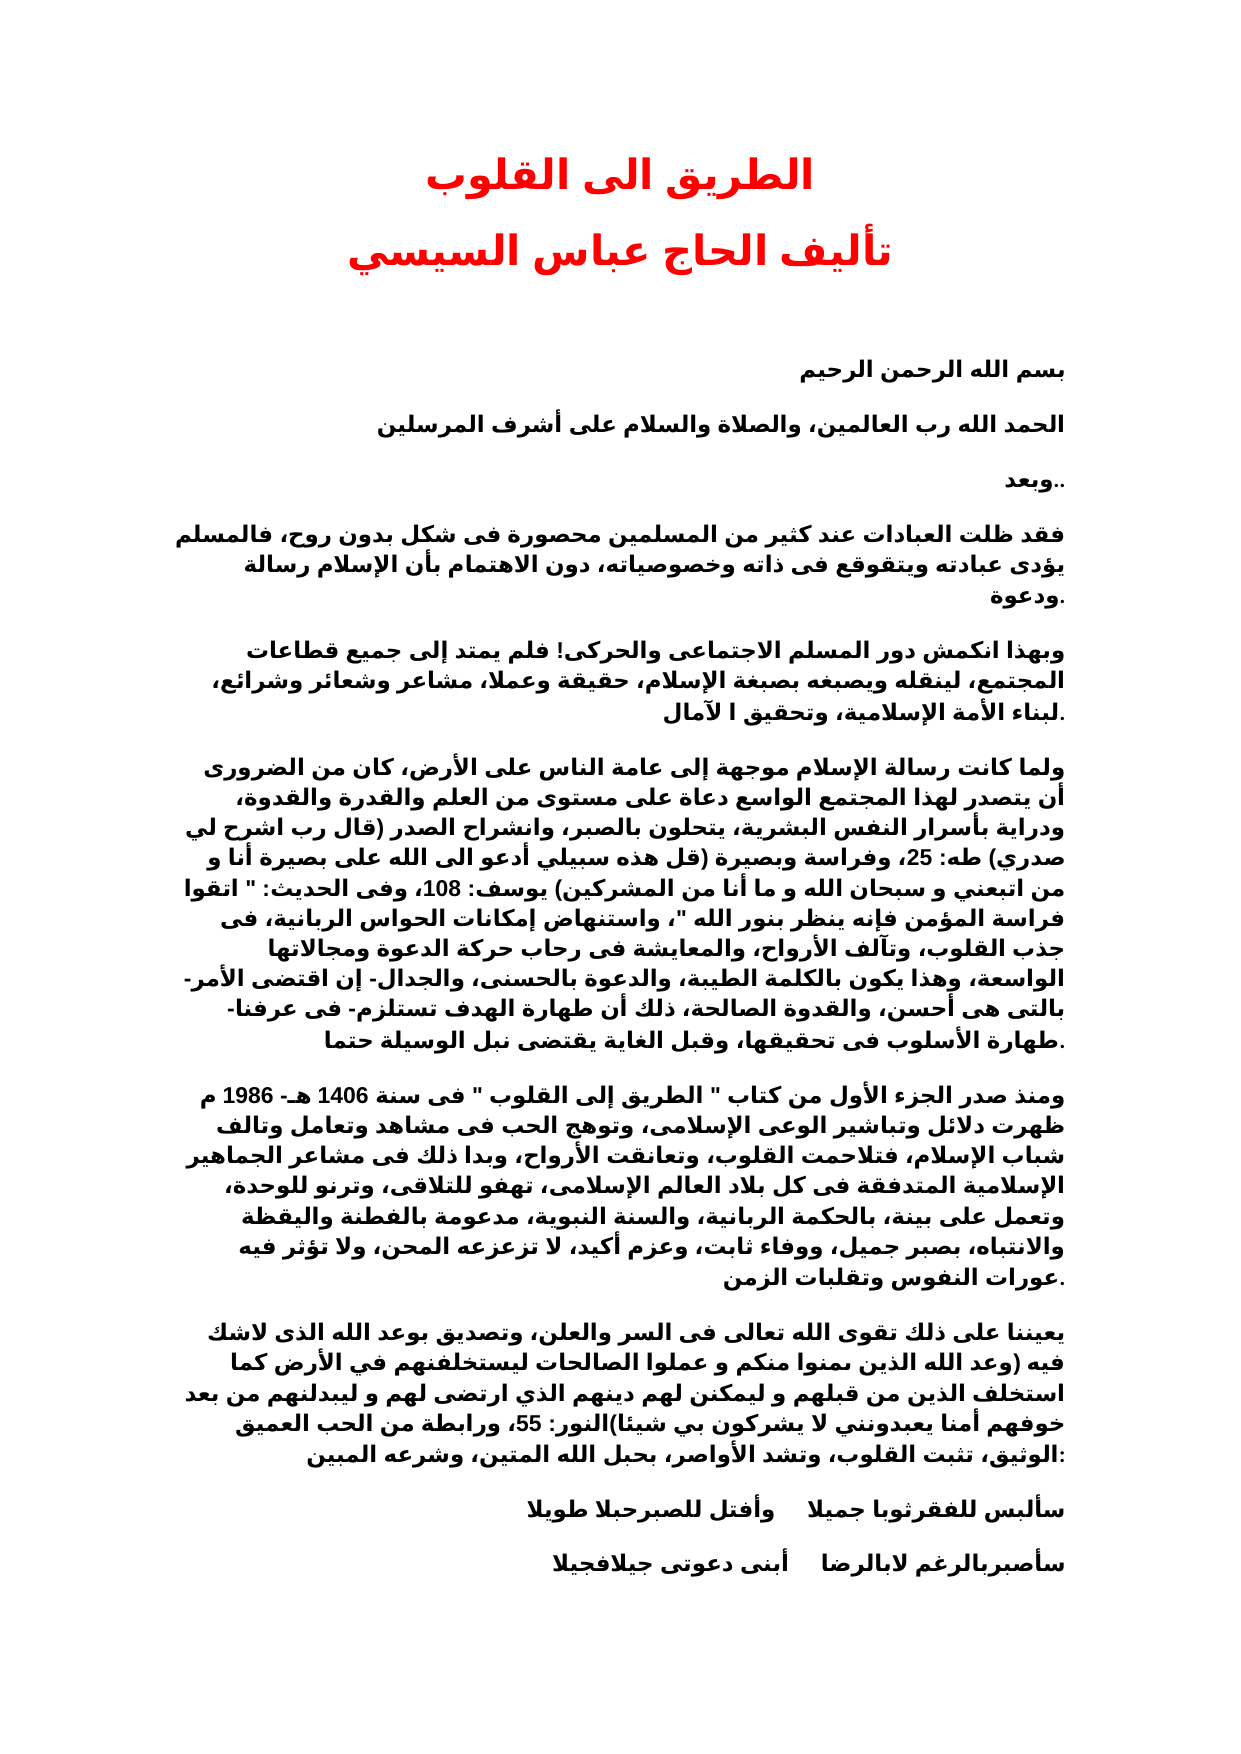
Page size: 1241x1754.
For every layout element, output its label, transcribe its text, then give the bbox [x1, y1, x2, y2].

text الطريق الى القلوب [150, 150, 1090, 198]
text تأليف الحاج عباس السيسي [150, 226, 1090, 274]
table_cell يعيننا على ذلك تقوى الله تعالى فى السر والعلن، وتصديق بوعد الله الذى لاشك فيه (وعد الله الذين ىمنوا منكم و عملوا الصالحات ليستخلفنهم في الأرض كما استخلف الذين من قبلهم و ليمكنن لهم دينهم الذي ارتضى لهم و ليبدلنهم من بعد خوفهم أمنا يعبدونني لا يشركون بي شيئا)النور: 55، ورابطة من الحب العميق الوثيق، تثبت القلوب، وتشد الأواصر، بحبل الله المتين، وشرعه المبين: [149, 1318, 1089, 1494]
table_header بسم الله الرحمن الرحيم [149, 355, 1089, 409]
table_cell الحمد الله رب العالمين، والصلاة والسلام على أشرف المرسلين [149, 409, 1089, 463]
table_cell وبعد.. [149, 463, 1089, 519]
table_cell ومنذ صدر الجزء الأول من كتاب " الطريق إلى القلوب " فى سنة 1406 هـ- 1986 م ظهرت دلائل وتباشير الوعى الإسلامى، وتوهج الحب فى مشاهد وتعامل وتالف شباب الإسلام، فتلاحمت القلوب، وتعانقت الأرواح، وبدا ذلك فى مشاعر الجماهير الإسلامية المتدفقة فى كل بلاد العالم الإسلامى، تهفو للتلاقى، وترنو للوحدة، وتعمل على بينة، بالحكمة الربانية، والسنة النبوية، مدعومة بالفطنة واليقظة والانتباه، بصبر جميل، ووفاء ثابت، وعزم أكيد، لا تزعزعه المحن، ولا تؤثر فيه عورات النفوس وتقلبات الزمن. [149, 1080, 1089, 1318]
table_cell سألبس للفقرثوبا جميلا وأفتل للصبرحبلا طويلا [149, 1495, 1089, 1549]
table_cell وبهذا انكمش دور المسلم الاجتماعى والحركى! فلم يمتد إلى جميع قطاعات المجتمع، لينقله ويصبغه بصبغة الإسلام، حقيقة وعملا، مشاعر وشعائر وشرائع، لبناء الأمة الإسلامية، وتحقيق ا لآمال. [149, 636, 1089, 752]
table_cell ولما كانت رسالة الإسلام موجهة إلى عامة الناس على الأرض، كان من الضرورى أن يتصدر لهذا المجتمع الواسع دعاة على مستوى من العلم والقدرة والقدوة، ودراية بأسرار النفس البشرية، يتحلون بالصبر، وانشراح الصدر (قال رب اشرح لي صدري) طه: 25، وفراسة وبصيرة (قل هذه سبيلي أدعو الى الله على بصيرة أنا و من اتبعني و سبحان الله و ما أنا من المشركين) يوسف: 108، وفى الحديث: " اتقوا فراسة المؤمن فإنه ينظر بنور الله "، واستنهاض إمكانات الحواس الربانية، فى جذب القلوب، وتآلف الأرواح، والمعايشة فى رحاب حركة الدعوة ومجالاتها الواسعة، وهذا يكون بالكلمة الطيبة، والدعوة بالحسنى، والجدال- إن اقتضى الأمر- بالتى هى أحسن، والقدوة الصالحة، ذلك أن طهارة الهدف تستلزم- فى عرفنا- طهارة الأسلوب فى تحقيقها، وقبل الغاية يقتضى نبل الوسيلة حتما. [149, 752, 1089, 1080]
table_cell فقد ظلت العبادات عند كثير من المسلمين محصورة فى شكل بدون روح، فالمسلم يؤدى عبادته ويتقوقع فى ذاته وخصوصياته، دون الاهتمام بأن الإسلام رسالة ودعوة. [149, 519, 1089, 636]
table_cell سأصبربالرغم لابالرضا أبنى دعوتى جيلافجيلا [149, 1549, 1089, 1603]
